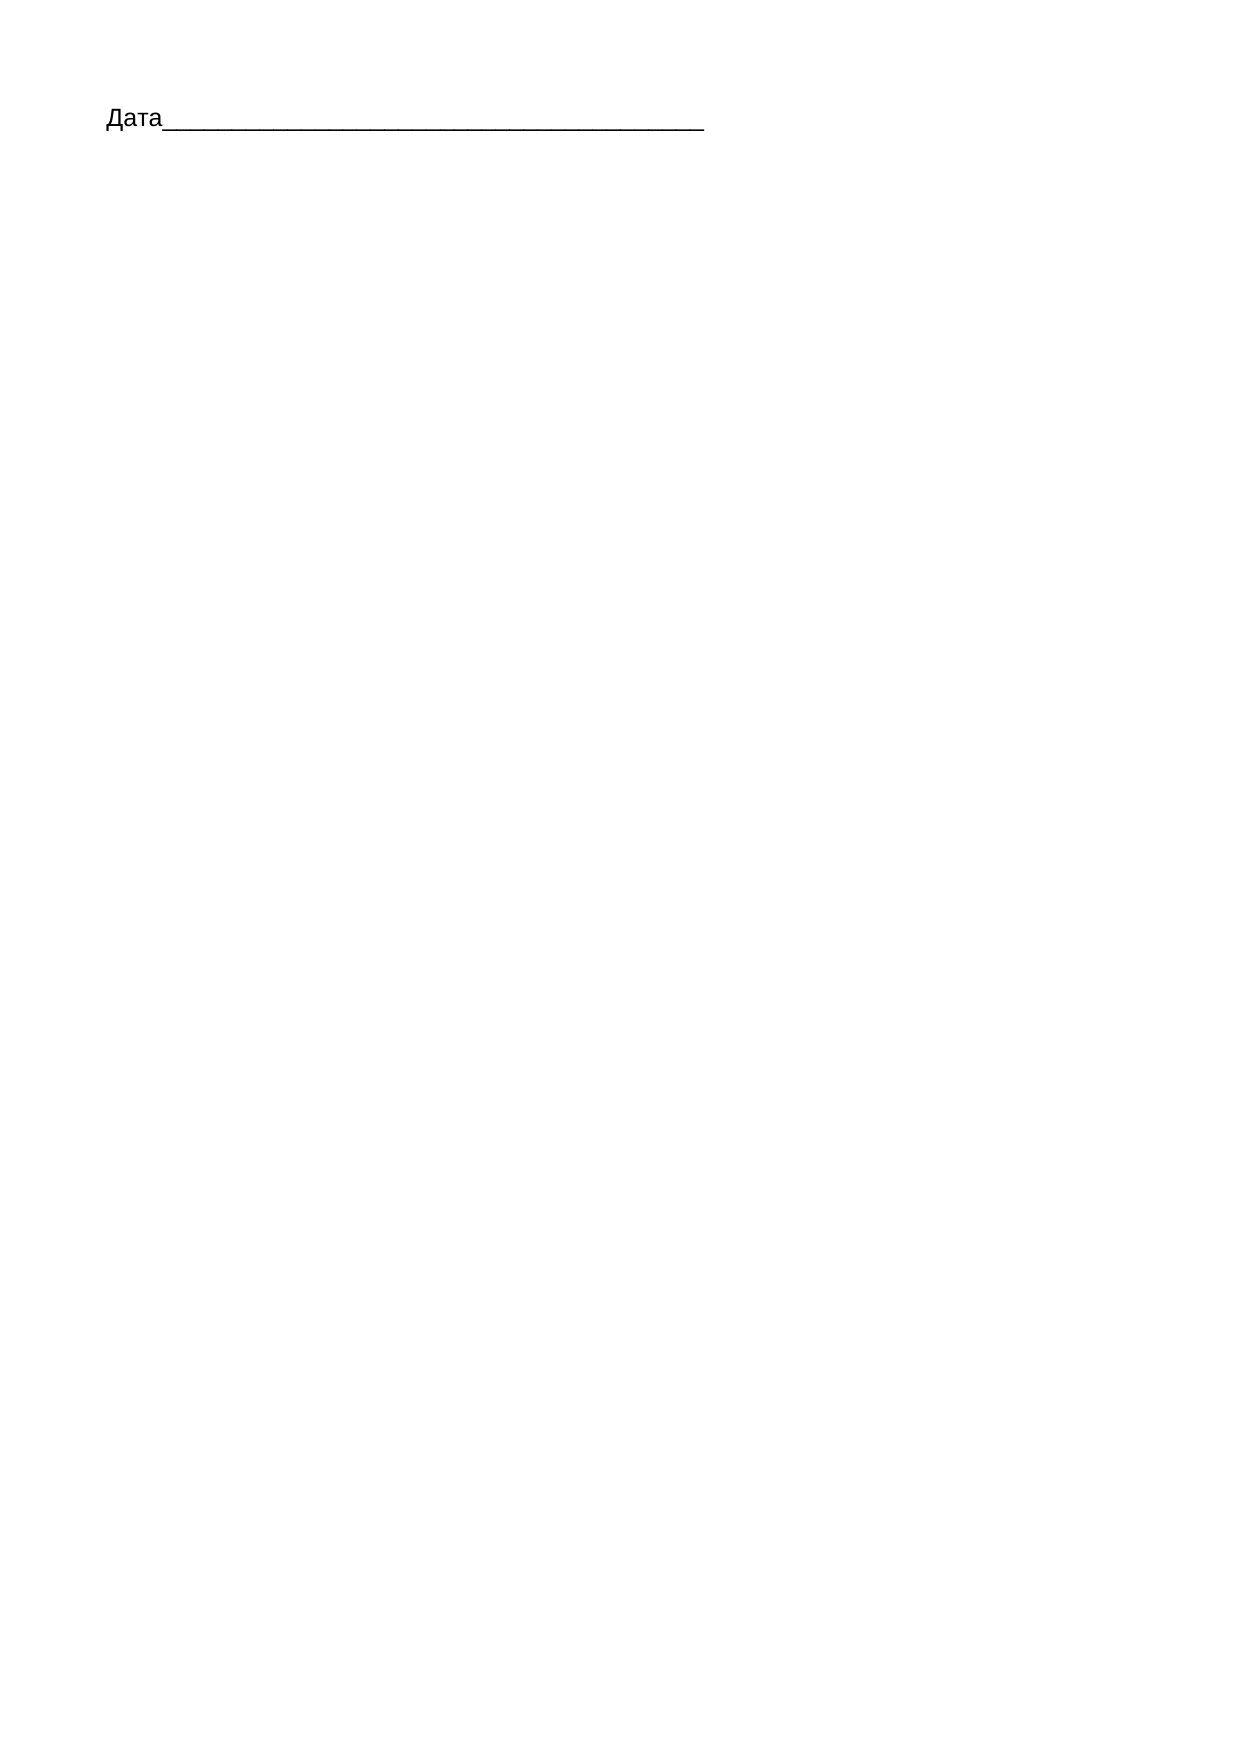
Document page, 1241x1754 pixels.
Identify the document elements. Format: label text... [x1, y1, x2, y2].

text Дата_______________________________________ [106, 103, 1152, 132]
